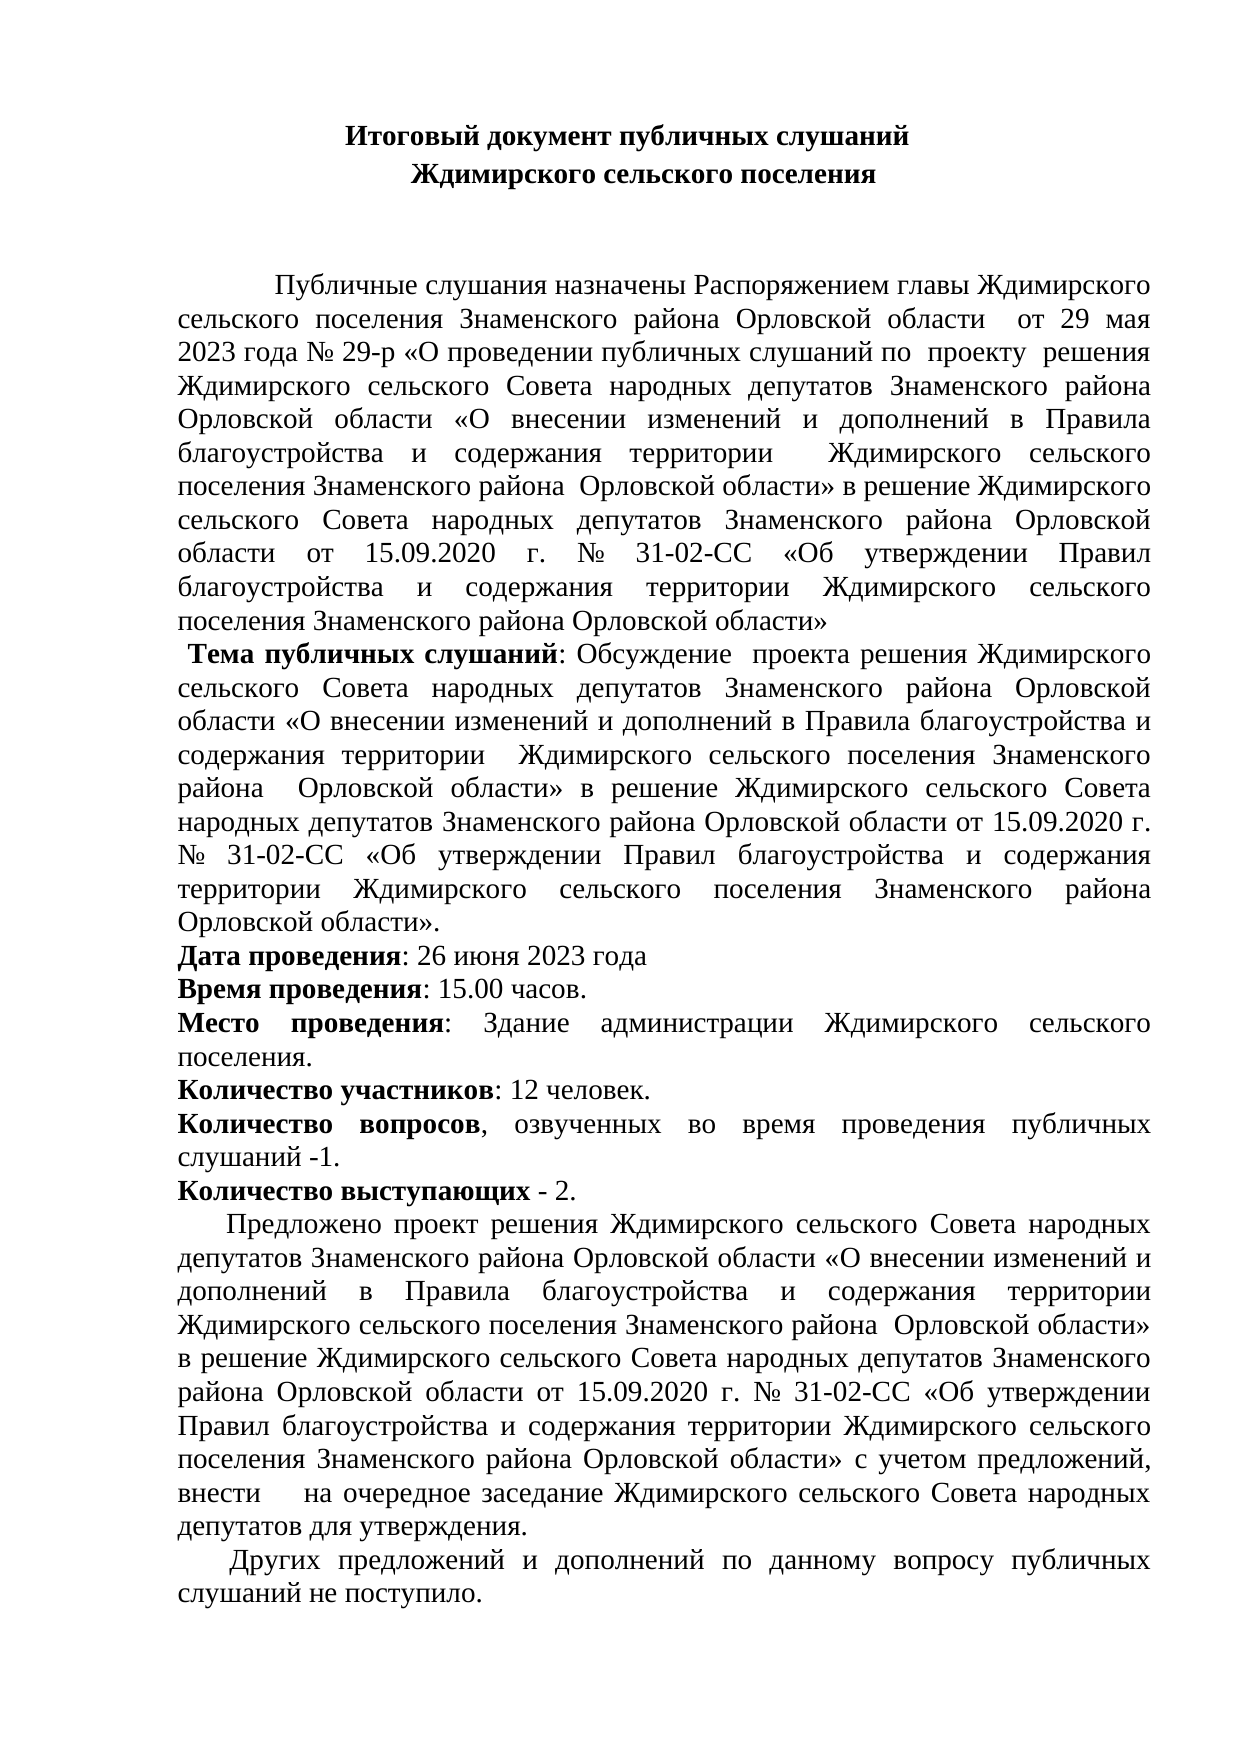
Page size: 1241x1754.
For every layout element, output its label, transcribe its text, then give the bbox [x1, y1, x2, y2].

text Предложено проект решения Ждимирского сельского Совета народных депутатов Знаменского района Орловской области «О внесении изменений и дополнений в Правила благоустройства и содержания территории Ждимирского сельского поселения Знаменского района Орловской области» в решение Ждимирского сельского Совета народных депутатов Знаменского района Орловской области от 15.09.2020 г. № 31-02-СС «Об утверждении Правил благоустройства и содержания территории Ждимирского сельского поселения Знаменского района Орловской области» с учетом предложений, внести на очередное заседание Ждимирского сельского Совета народных депутатов для утверждения. [177, 1206, 1152, 1542]
text Время проведения: 15.00 часов. [177, 972, 1152, 1005]
text Тема публичных слушаний: Обсуждение проекта решения Ждимирского сельского Совета народных депутатов Знаменского района Орловской области «О внесении изменений и дополнений в Правила благоустройства и содержания территории Ждимирского сельского поселения Знаменского района Орловской области» в решение Ждимирского сельского Совета народных депутатов Знаменского района Орловской области от 15.09.2020 г. № 31-02-СС «Об утверждении Правил благоустройства и содержания территории Ждимирского сельского поселения Знаменского района Орловской области». [177, 636, 1152, 938]
text Ждимирского сельского поселения [177, 157, 1152, 190]
text Других предложений и дополнений по данному вопросу публичных слушаний не поступило. [177, 1542, 1152, 1609]
text Место проведения: Здание администрации Ждимирского сельского поселения. [177, 1005, 1152, 1072]
text Итоговый документ публичных слушаний [177, 118, 1152, 152]
text Количество участников: 12 человек. [177, 1072, 1152, 1106]
text Количество выступающих - 2. [177, 1173, 1152, 1206]
text Дата проведения: 26 июня 2023 года [177, 938, 1152, 972]
text Публичные слушания назначены Распоряжением главы Ждимирского сельского поселения Знаменского района Орловской области от 29 мая 2023 года № 29-р «О проведении публичных слушаний по проекту решения Ждимирского сельского Совета народных депутатов Знаменского района Орловской области «О внесении изменений и дополнений в Правила благоустройства и содержания территории Ждимирского сельского поселения Знаменского района Орловской области» в решение Ждимирского сельского Совета народных депутатов Знаменского района Орловской области от 15.09.2020 г. № 31-02-СС «Об утверждении Правил благоустройства и содержания территории Ждимирского сельского поселения Знаменского района Орловской области» [177, 267, 1152, 636]
text Количество вопросов, озвученных во время проведения публичных слушаний -1. [177, 1106, 1152, 1173]
